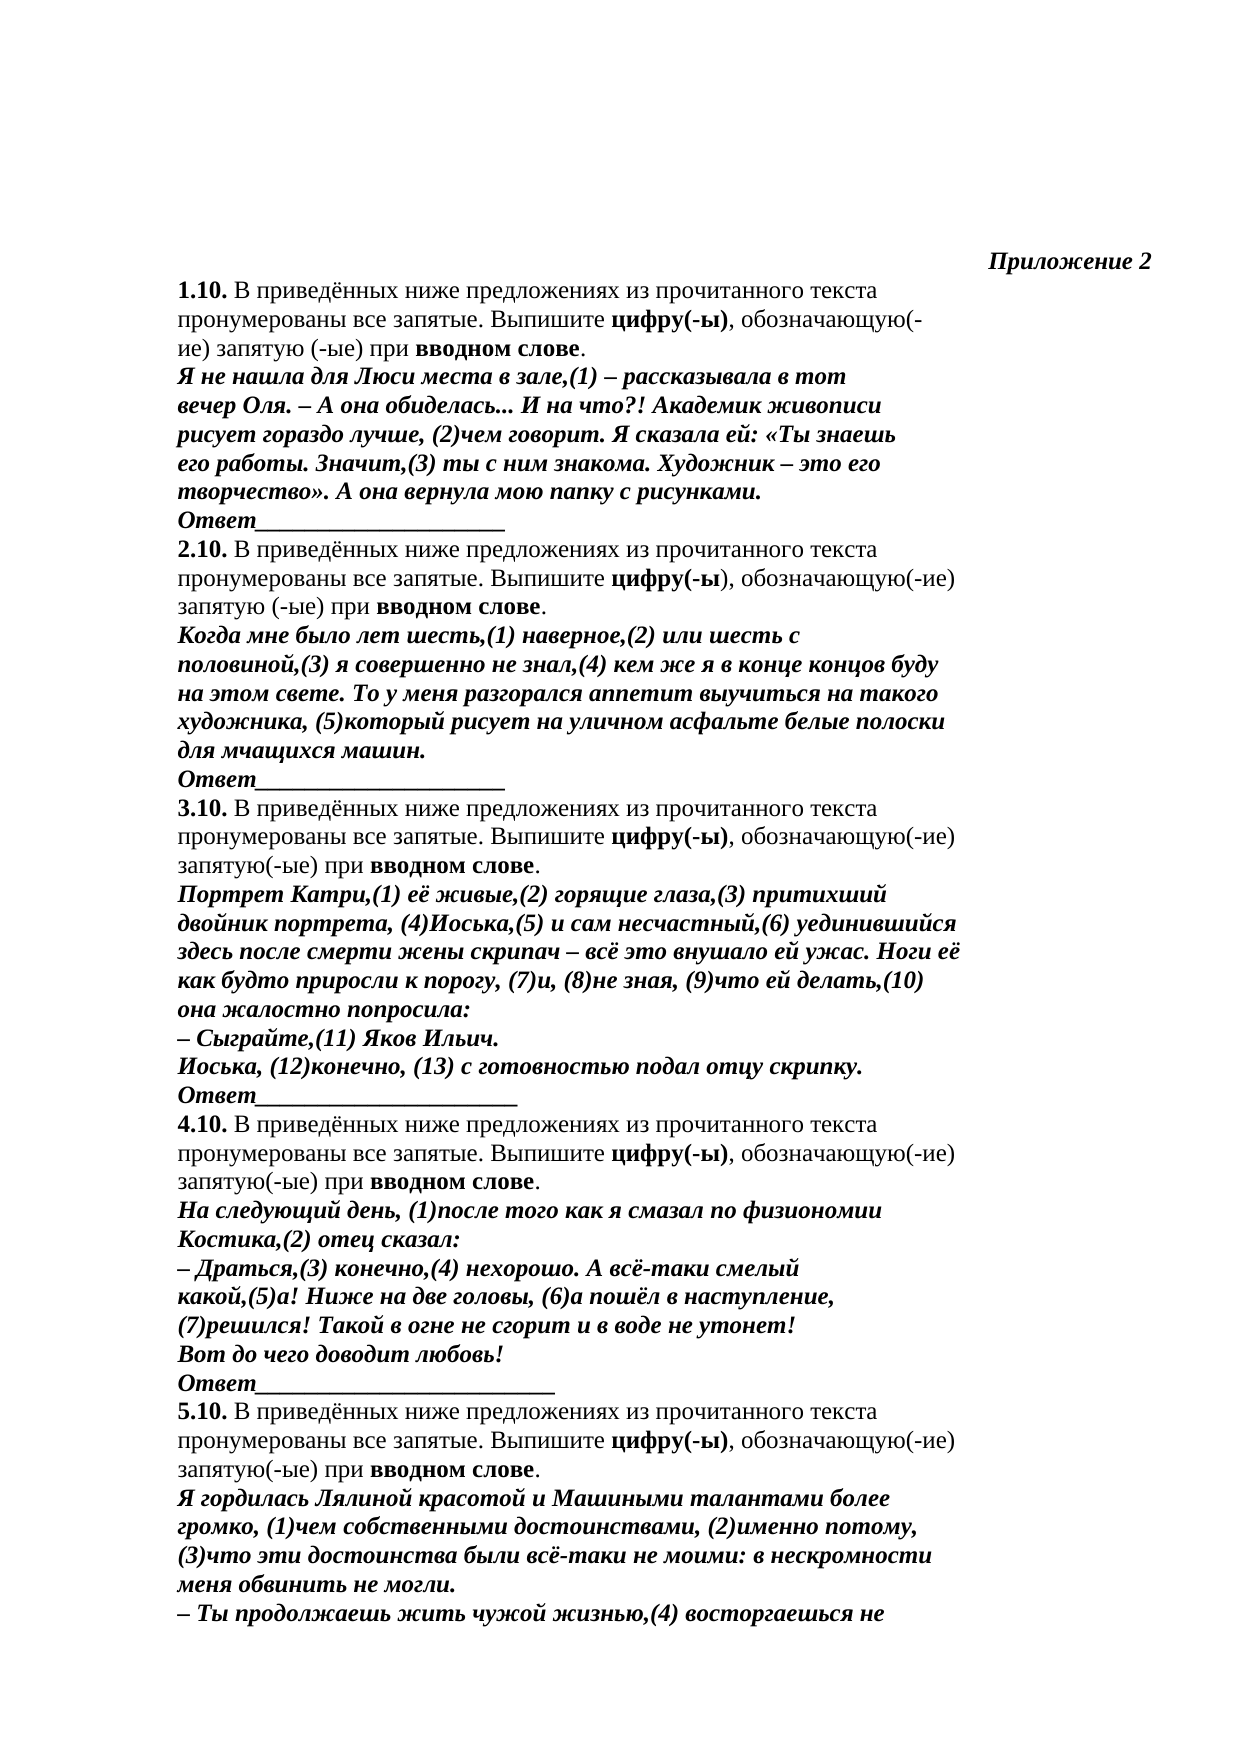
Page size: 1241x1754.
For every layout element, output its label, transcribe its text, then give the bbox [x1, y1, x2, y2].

text Когда мне было лет шесть,(1) наверное,(2) или шесть с [177, 620, 1152, 649]
text запятую (-ые) при вводном слове. [177, 591, 1152, 620]
text его работы. Значит,(3) ты с ним знакома. Художник – это его [177, 448, 1152, 476]
text 1.10. В приведённых ниже предложениях из прочитанного текста [177, 275, 1152, 304]
text художника, (5)который рисует на уличном асфальте белые полоски [177, 706, 1152, 735]
text 4.10. В приведённых ниже предложениях из прочитанного текста [177, 1109, 1152, 1138]
text творчество». А она вернула мою папку с рисунками. [177, 476, 1152, 505]
text запятую(-ые) при вводном слове. [177, 1166, 1152, 1195]
text пронумерованы все запятые. Выпишите цифру(-ы), обозначающую(-ие) [177, 821, 1152, 850]
text пронумерованы все запятые. Выпишите цифру(-ы), обозначающую(-ие) [177, 563, 1152, 591]
text 2.10. В приведённых ниже предложениях из прочитанного текста [177, 534, 1152, 563]
text она жалостно попросила: [177, 994, 1152, 1023]
text пронумерованы все запятые. Выпишите цифру(-ы), обозначающую(-ие) [177, 1138, 1152, 1166]
text как будто приросли к порогу, (7)и, (8)не зная, (9)что ей делать,(10) [177, 965, 1152, 994]
text Ответ________________________ [177, 1368, 1152, 1396]
text Ответ____________________ [177, 505, 1152, 534]
text какой,(5)а! Ниже на две головы, (6)а пошёл в наступление, [177, 1281, 1152, 1310]
text ие) запятую (-ые) при вводном слове. [177, 333, 1152, 361]
text – Драться,(3) конечно,(4) нехорошо. А всё-таки смелый [177, 1253, 1152, 1281]
text (7)решился! Такой в огне не сгорит и в воде не утонет! [177, 1310, 1152, 1339]
text здесь после смерти жены скрипач – всё это внушало ей ужас. Ноги её [177, 936, 1152, 965]
text Я гордилась Лялиной красотой и Машиными талантами более [177, 1483, 1152, 1511]
text половиной,(3) я совершенно не знал,(4) кем же я в конце концов буду [177, 649, 1152, 678]
text Иоська, (12)конечно, (13) с готовностью подал отцу скрипку. [177, 1051, 1152, 1080]
text Приложение 2 [177, 246, 1152, 275]
text Портрет Катри,(1) её живые,(2) горящие глаза,(3) притихший [177, 879, 1152, 908]
text Ответ____________________ [177, 764, 1152, 793]
text меня обвинить не могли. [177, 1569, 1152, 1598]
text на этом свете. То у меня разгорался аппетит выучиться на такого [177, 678, 1152, 706]
text Ответ_____________________ [177, 1080, 1152, 1109]
text рисует гораздо лучше, (2)чем говорит. Я сказала ей: «Ты знаешь [177, 419, 1152, 448]
text Я не нашла для Люси места в зале,(1) – рассказывала в тот [177, 361, 1152, 390]
text пронумерованы все запятые. Выпишите цифру(-ы), обозначающую(-ие) [177, 1425, 1152, 1454]
text пронумерованы все запятые. Выпишите цифру(-ы), обозначающую(- [177, 304, 1152, 333]
text запятую(-ые) при вводном слове. [177, 1454, 1152, 1483]
text (3)что эти достоинства были всё-таки не моими: в нескромности [177, 1540, 1152, 1569]
text вечер Оля. – А она обиделась... И на что?! Академик живописи [177, 390, 1152, 419]
text На следующий день, (1)после того как я смазал по физиономии [177, 1195, 1152, 1224]
text Костика,(2) отец сказал: [177, 1224, 1152, 1253]
text 5.10. В приведённых ниже предложениях из прочитанного текста [177, 1396, 1152, 1425]
text громко, (1)чем собственными достоинствами, (2)именно потому, [177, 1511, 1152, 1540]
text Вот до чего доводит любовь! [177, 1339, 1152, 1368]
text 3.10. В приведённых ниже предложениях из прочитанного текста [177, 793, 1152, 821]
text – Ты продолжаешь жить чужой жизнью,(4) восторгаешься не [177, 1598, 1152, 1626]
text – Сыграйте,(11) Яков Ильич. [177, 1023, 1152, 1051]
text для мчащихся машин. [177, 735, 1152, 764]
text запятую(-ые) при вводном слове. [177, 850, 1152, 879]
text двойник портрета, (4)Иоська,(5) и сам несчастный,(6) уединившийся [177, 908, 1152, 936]
